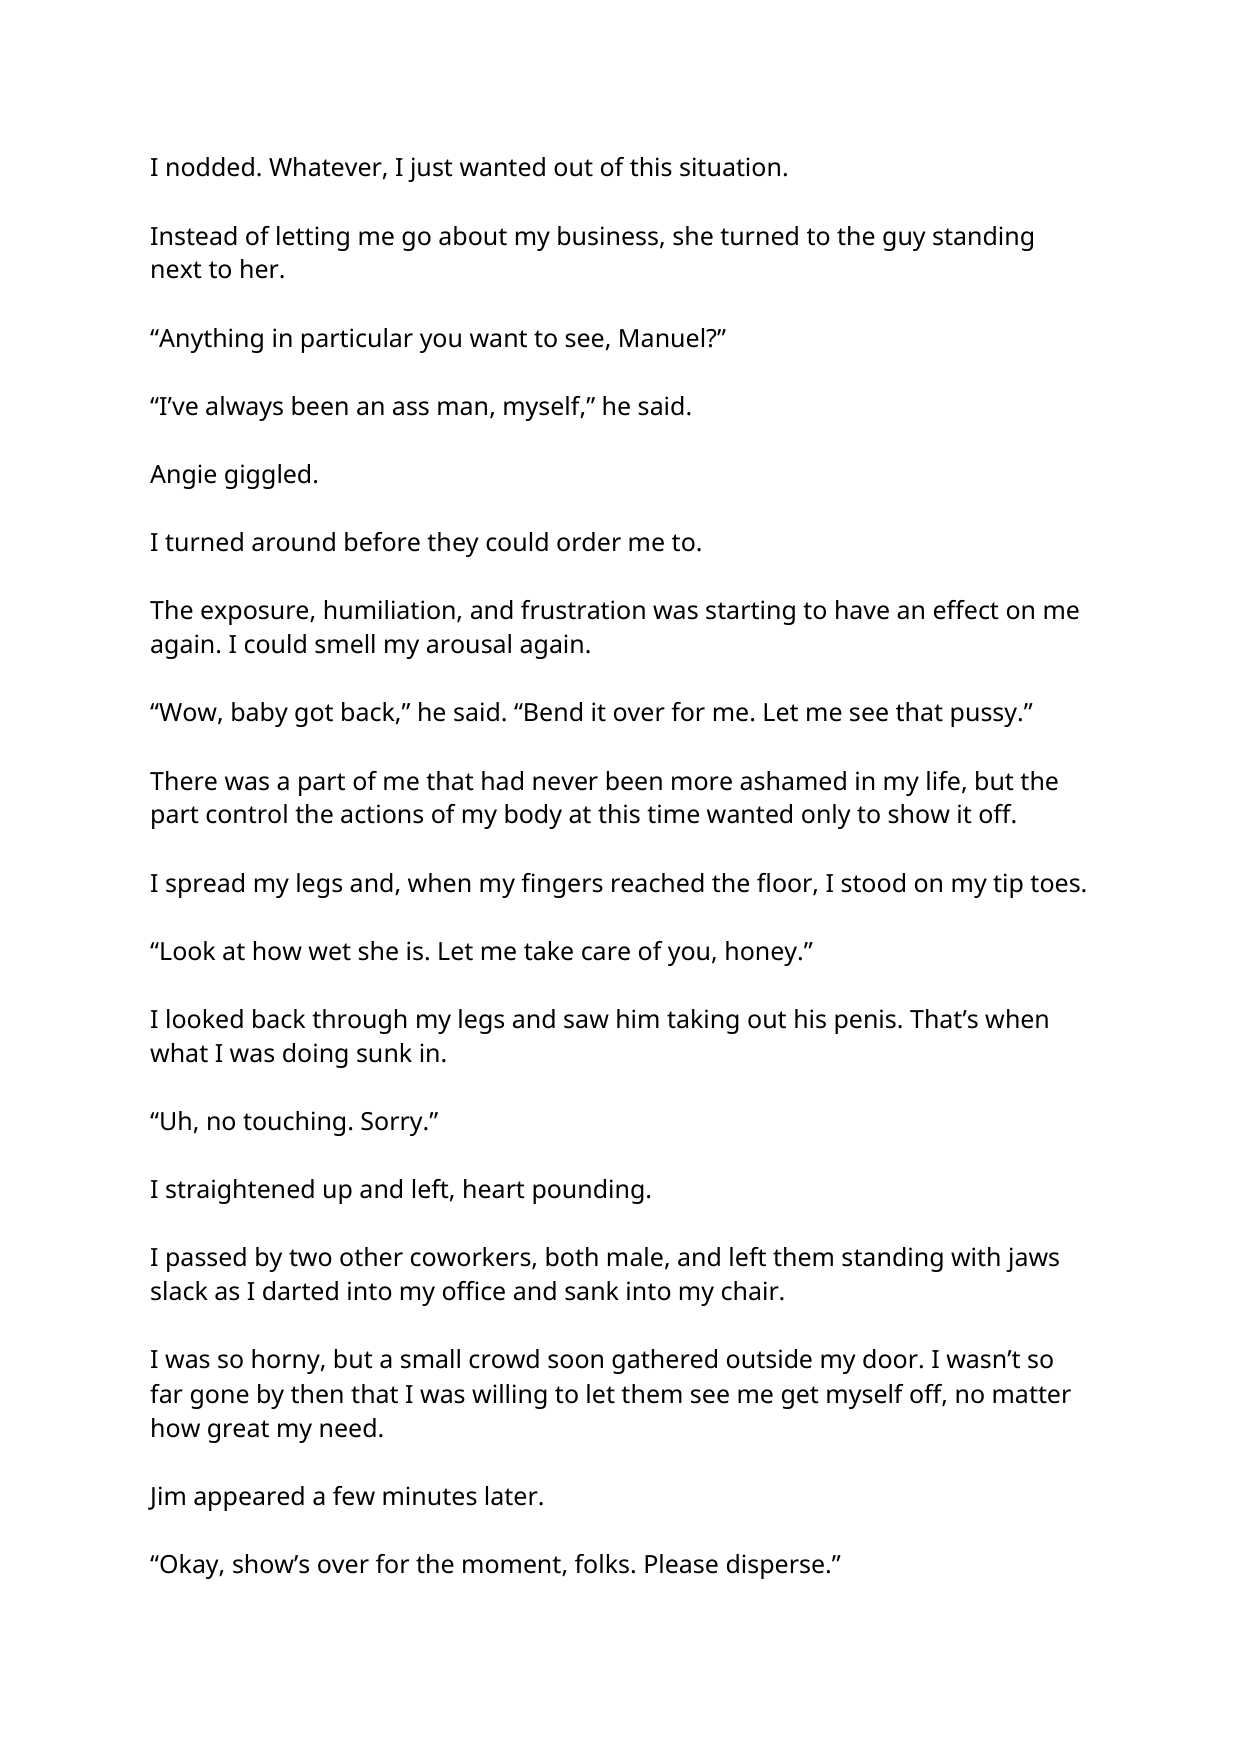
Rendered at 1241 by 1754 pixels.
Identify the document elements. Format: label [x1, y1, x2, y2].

text [150, 150, 1090, 1581]
